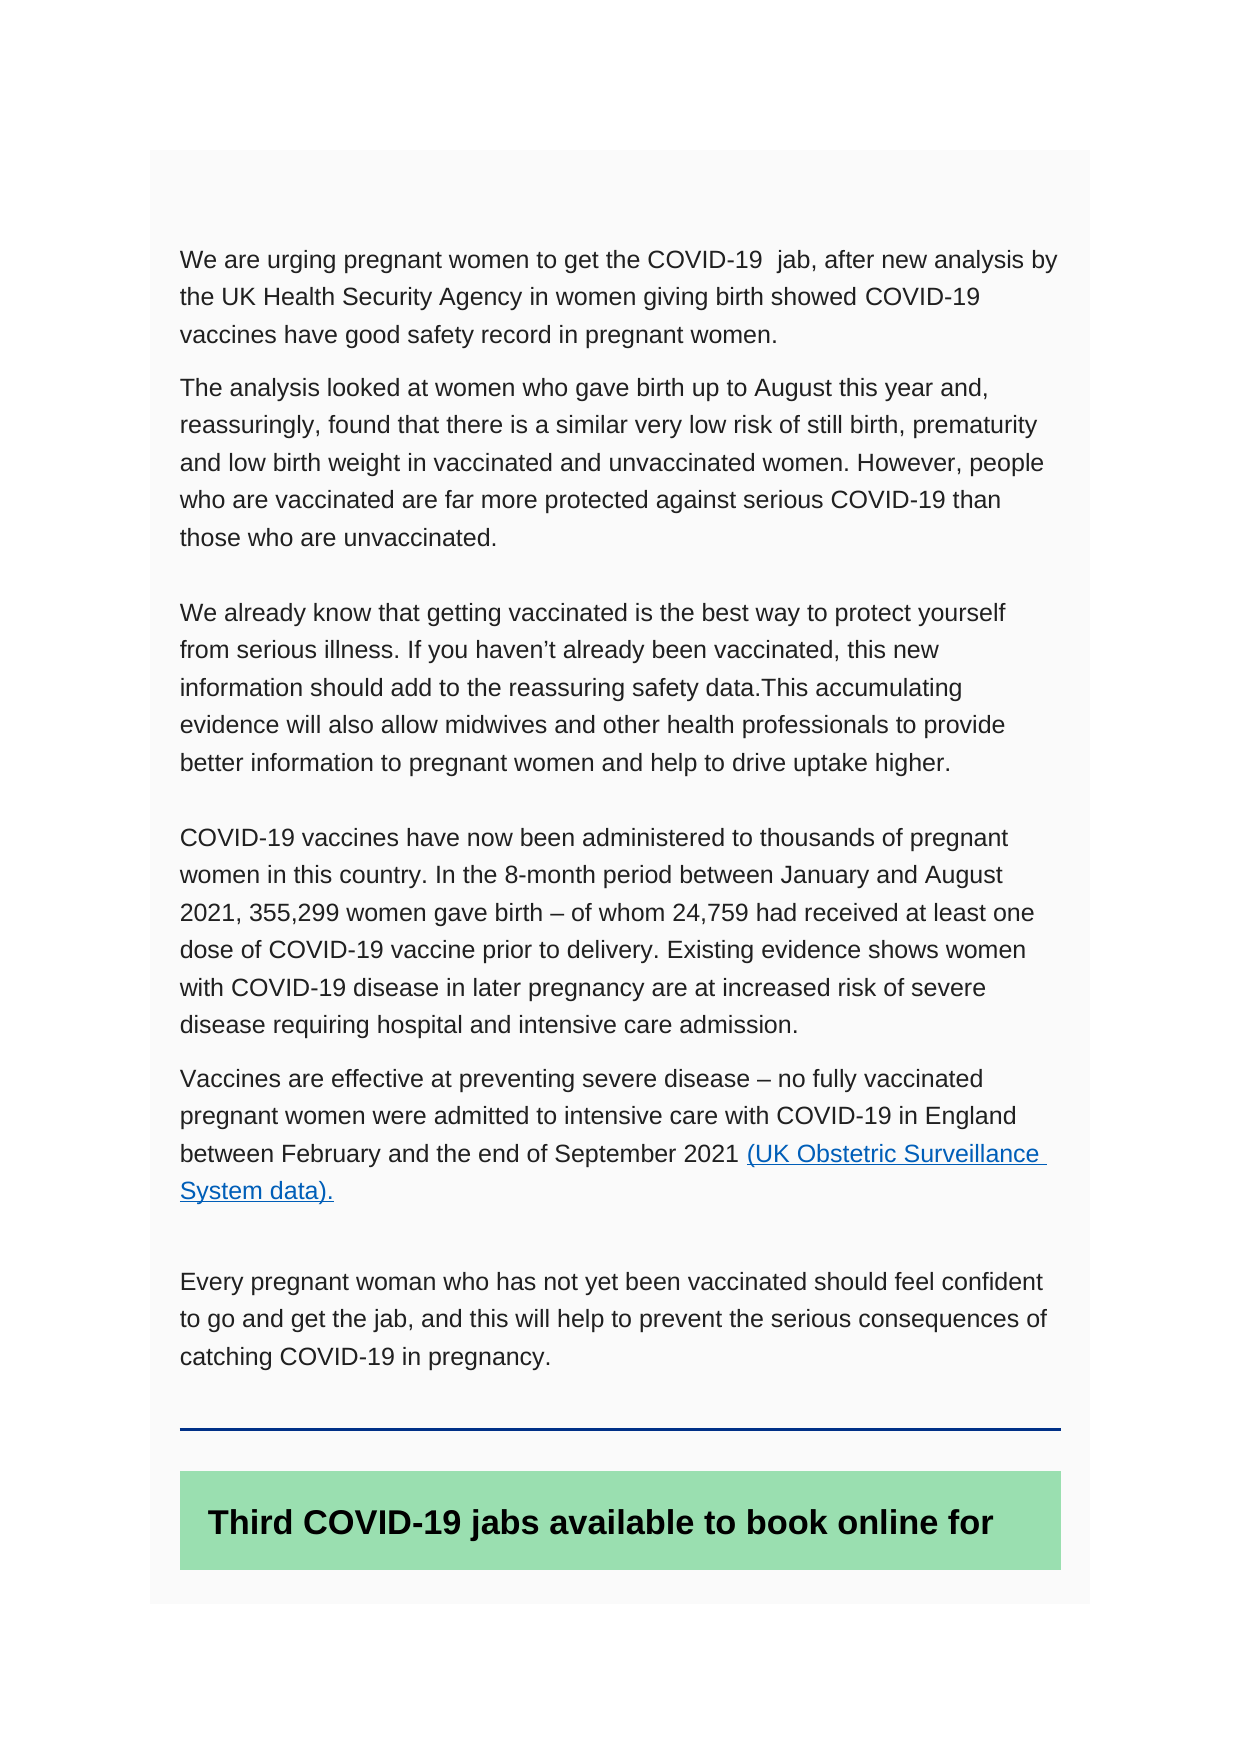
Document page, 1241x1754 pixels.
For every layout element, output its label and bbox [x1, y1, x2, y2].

table_cell [150, 150, 1090, 1604]
